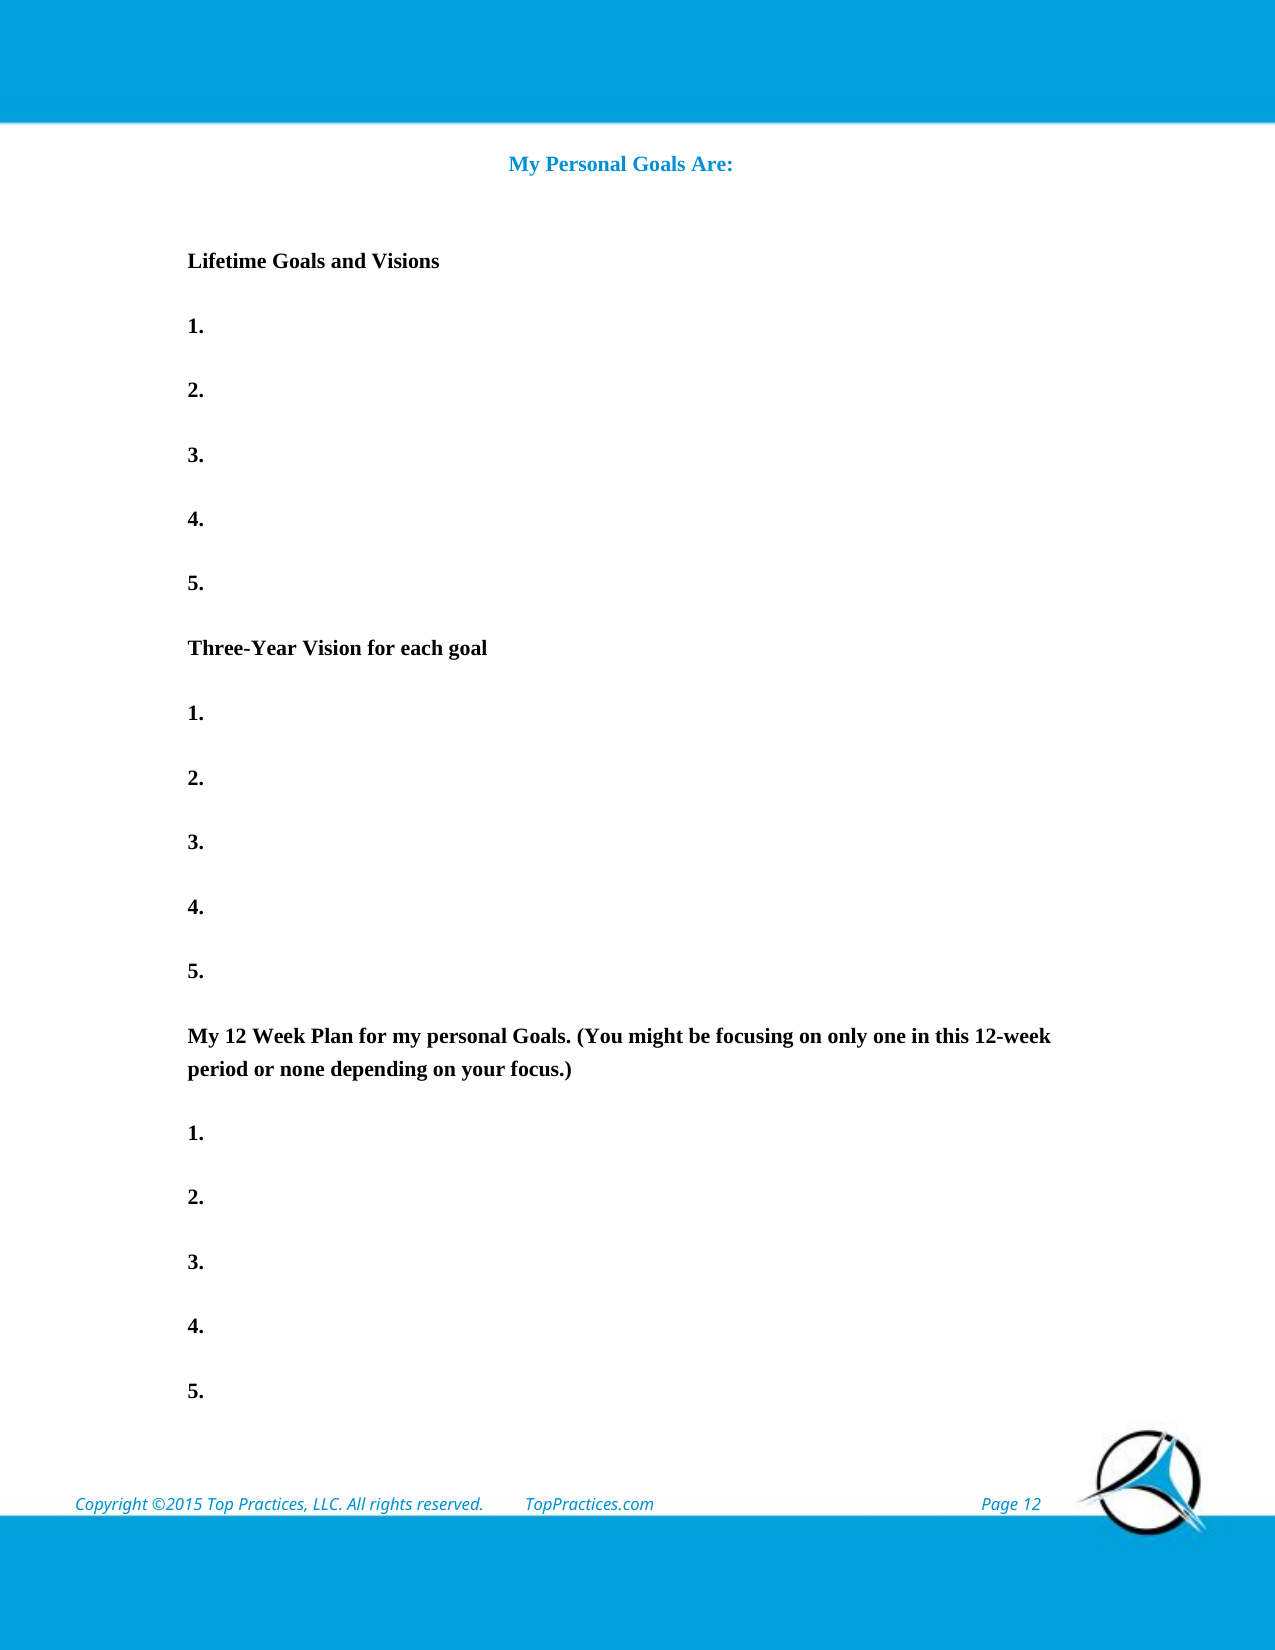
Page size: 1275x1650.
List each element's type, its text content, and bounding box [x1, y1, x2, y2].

text 2. [187, 1184, 1125, 1209]
text 1. [187, 313, 1125, 338]
text 2. [187, 377, 1125, 402]
text 4. [187, 506, 1125, 531]
picture [0, 122, 1275, 126]
text Three-Year Vision for each goal [187, 635, 1125, 660]
text 2. [187, 764, 1125, 790]
text 5. [187, 958, 1125, 984]
text 5. [187, 570, 1125, 596]
picture [152, 1498, 164, 1510]
text 3. [187, 829, 1125, 854]
text 1. [187, 700, 1125, 725]
text 3. [187, 1249, 1125, 1274]
text 1. [187, 1119, 1125, 1145]
text Copyright ©2015 Top Practices, LLC. All rights reserved. TopPractices.com Page 12 [75, 1493, 1125, 1516]
text My Personal Goals Are: [508, 151, 1125, 176]
text 3. [187, 442, 1125, 467]
text 4. [187, 1313, 1125, 1338]
text My 12 Week Plan for my personal Goals. (You might be focusing on only one in this 12-week period or none depending on your focus.) [187, 1023, 1060, 1081]
text 4. [187, 894, 1125, 919]
picture [0, 1421, 1275, 1536]
text Lifetime Goals and Visions [187, 248, 1125, 273]
text 5. [187, 1378, 1125, 1403]
